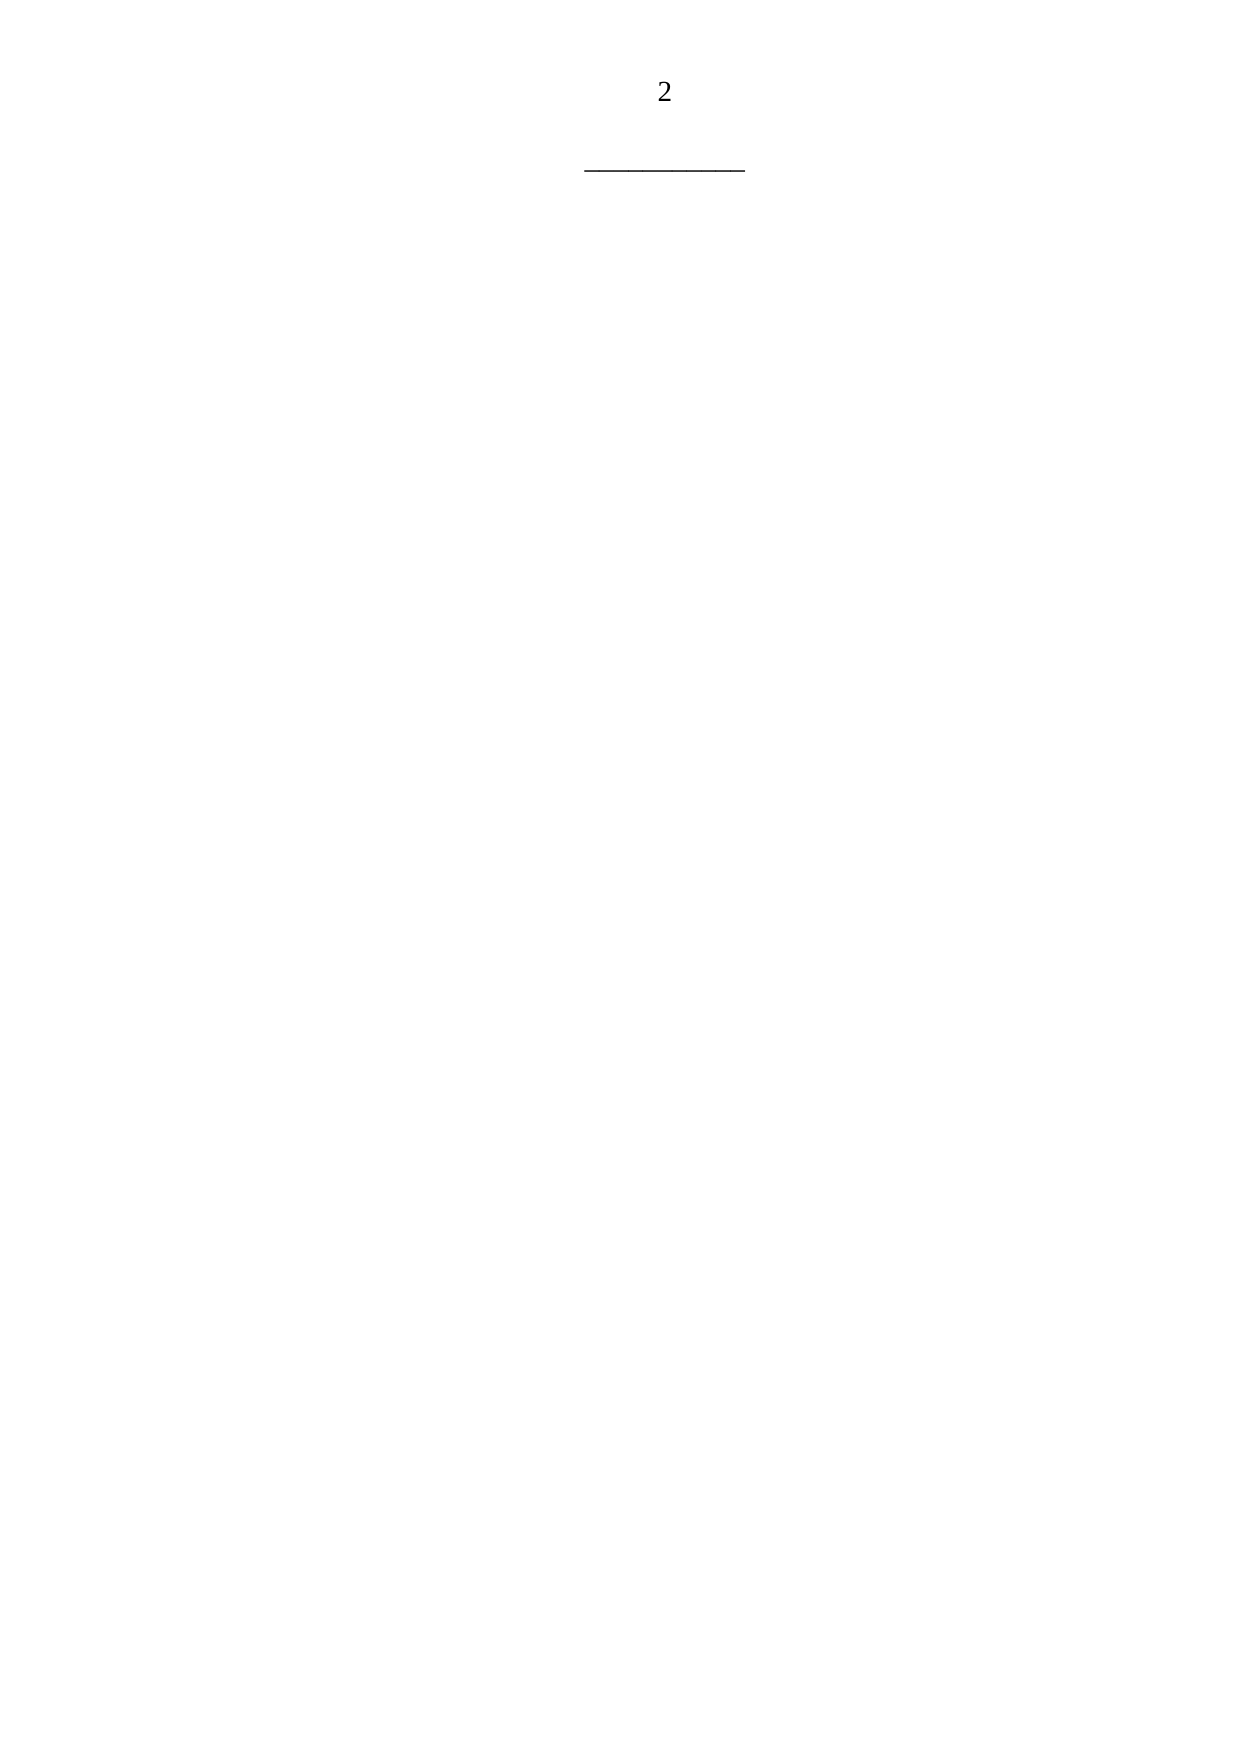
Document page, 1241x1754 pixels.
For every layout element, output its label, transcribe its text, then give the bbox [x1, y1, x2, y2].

text ___________ [177, 141, 1152, 174]
